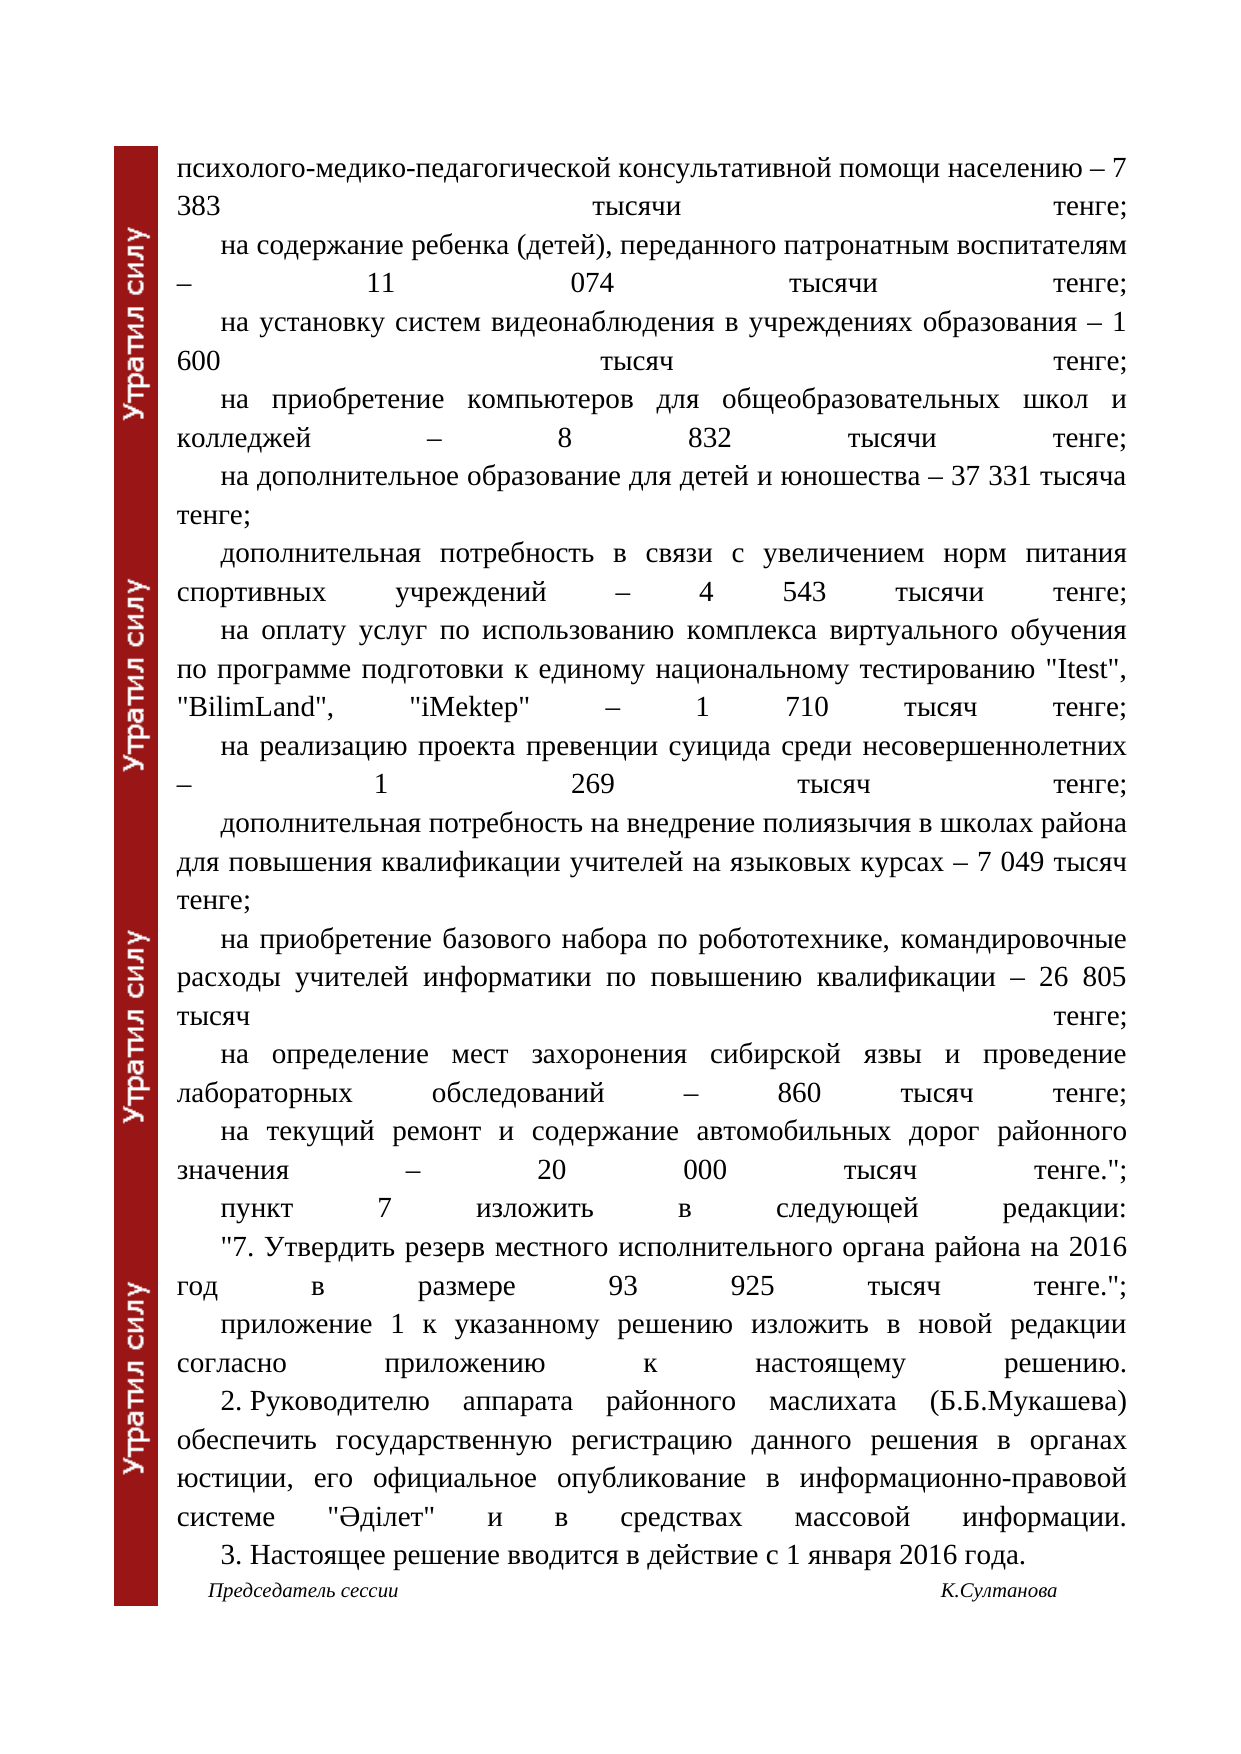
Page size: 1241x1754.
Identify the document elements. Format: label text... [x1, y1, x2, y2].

table_header К.Султанова [939, 1576, 1240, 1603]
picture [114, 1571, 158, 1576]
picture [114, 146, 158, 150]
table_header Председатель сессии [101, 1576, 939, 1603]
